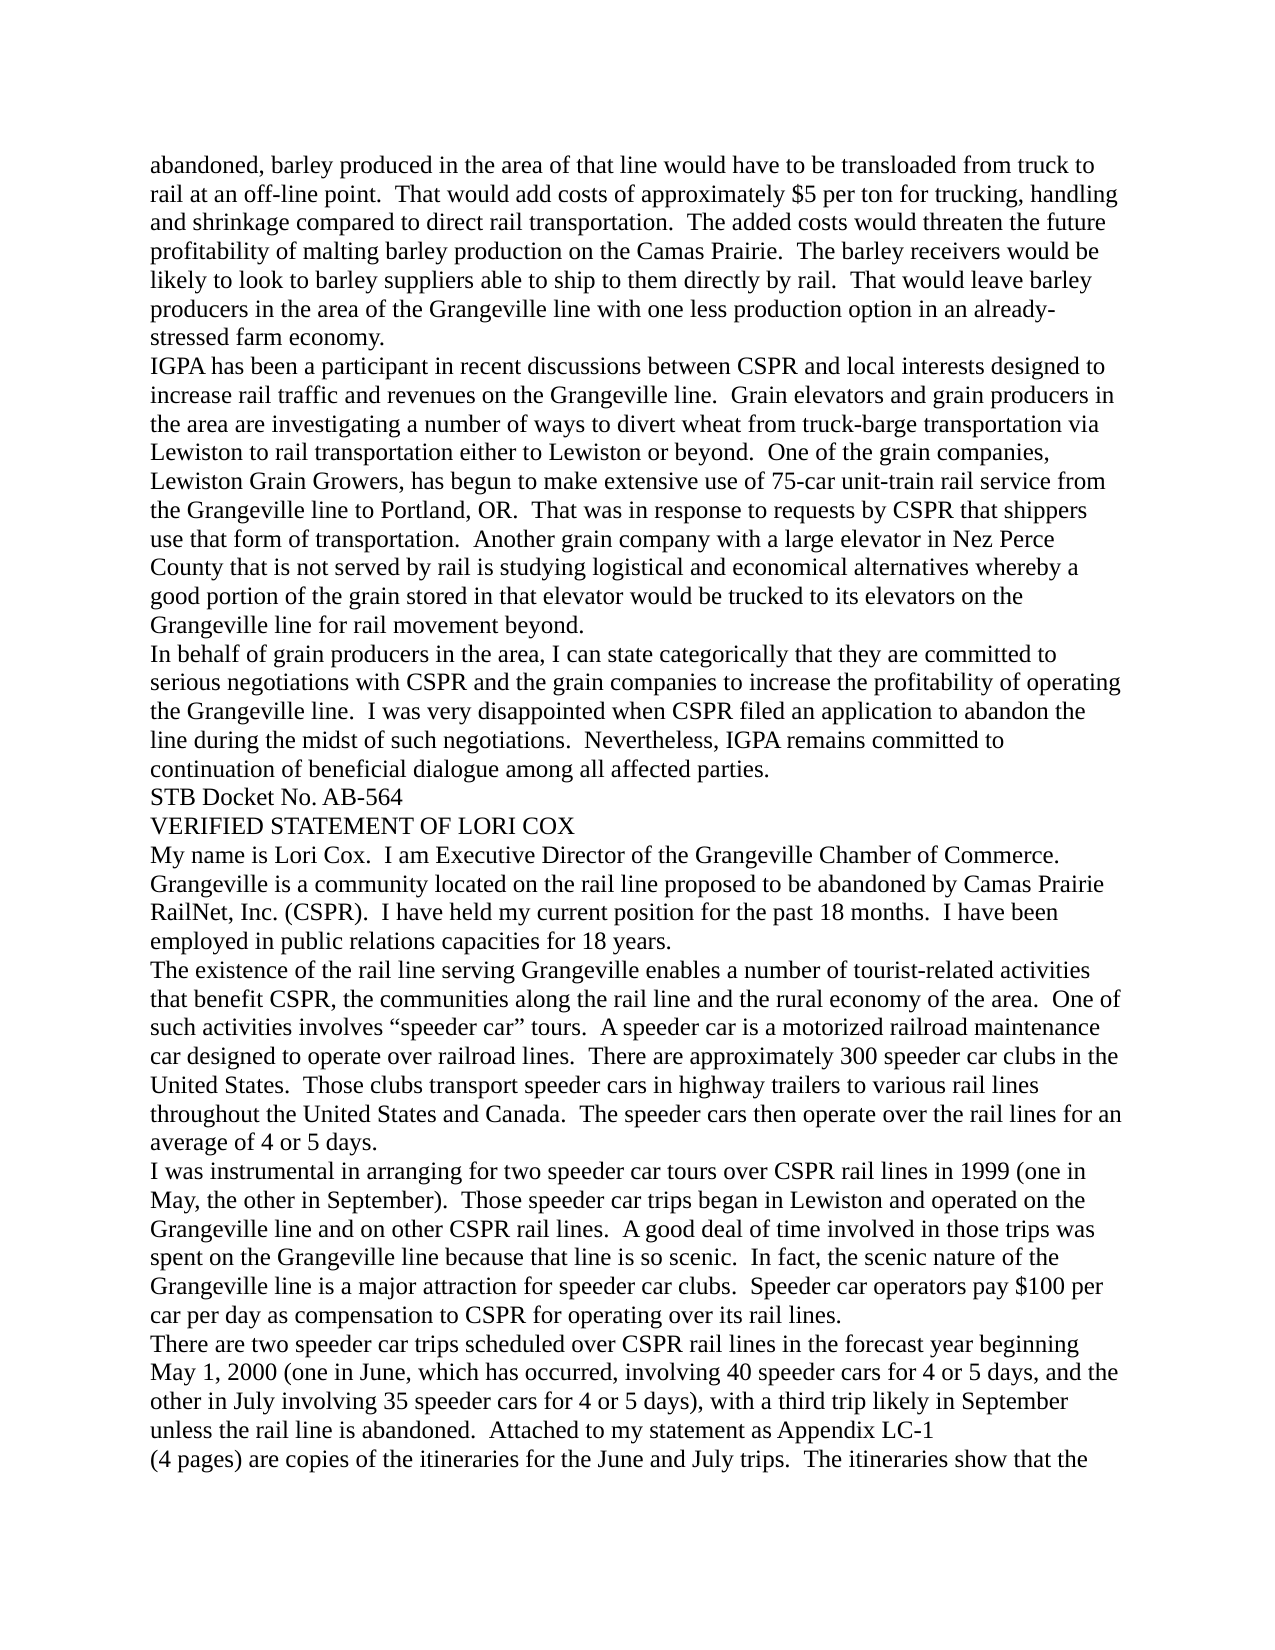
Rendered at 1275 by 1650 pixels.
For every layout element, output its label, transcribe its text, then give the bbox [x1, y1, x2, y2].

text In behalf of grain producers in the area, I can state categorically that they are committed to serious negotiations with CSPR and the grain companies to increase the profitability of operating the Grangeville line. I was very disappointed when CSPR filed an application to abandon the line during the midst of such negotiations. Nevertheless, IGPA remains committed to continuation of beneficial dialogue among all affected parties. [150, 639, 1125, 782]
text There are two speeder car trips scheduled over CSPR rail lines in the forecast year beginning May 1, 2000 (one in June, which has occurred, involving 40 speeder cars for 4 or 5 days, and the other in July involving 35 speeder cars for 4 or 5 days), with a third trip likely in September unless the rail line is abandoned. Attached to my statement as Appendix LC-1 [150, 1329, 1125, 1444]
text IGPA has been a participant in recent discussions between CSPR and local interests designed to increase rail traffic and revenues on the Grangeville line. Grain elevators and grain producers in the area are investigating a number of ways to divert wheat from truck-barge transportation via Lewiston to rail transportation either to Lewiston or beyond. One of the grain companies, Lewiston Grain Growers, has begun to make extensive use of 75-car unit-train rail service from the Grangeville line to Portland, OR. That was in response to requests by CSPR that shippers use that form of transportation. Another grain company with a large elevator in Nez Perce County that is not served by rail is studying logistical and economical alternatives whereby a good portion of the grain stored in that elevator would be trucked to its elevators on the Grangeville line for rail movement beyond. [150, 351, 1125, 639]
text My name is Lori Cox. I am Executive Director of the Grangeville Chamber of Commerce. Grangeville is a community located on the rail line proposed to be abandoned by Camas Prairie RailNet, Inc. (CSPR). I have held my current position for the past 18 months. I have been employed in public relations capacities for 18 years. [150, 840, 1125, 955]
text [150, 1444, 1125, 1472]
text I was instrumental in arranging for two speeder car tours over CSPR rail lines in 1999 (one in May, the other in September). Those speeder car trips began in Lewiston and operated on the Grangeville line and on other CSPR rail lines. A good deal of time involved in those trips was spent on the Grangeville line because that line is so scenic. In fact, the scenic nature of the Grangeville line is a major attraction for speeder car clubs. Speeder car operators pay $100 per car per day as compensation to CSPR for operating over its rail lines. [150, 1156, 1125, 1329]
text The existence of the rail line serving Grangeville enables a number of tourist-related activities that benefit CSPR, the communities along the rail line and the rural economy of the area. One of such activities involves “speeder car” tours. A speeder car is a motorized railroad maintenance car designed to operate over railroad lines. There are approximately 300 speeder car clubs in the United States. Those clubs transport speeder cars in highway trailers to various rail lines throughout the United States and Canada. The speeder cars then operate over the rail lines for an average of 4 or 5 days. [150, 955, 1125, 1156]
text VERIFIED STATEMENT OF LORI COX [150, 811, 1125, 840]
text STB Docket No. AB-564 [150, 782, 1125, 811]
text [150, 150, 1125, 351]
